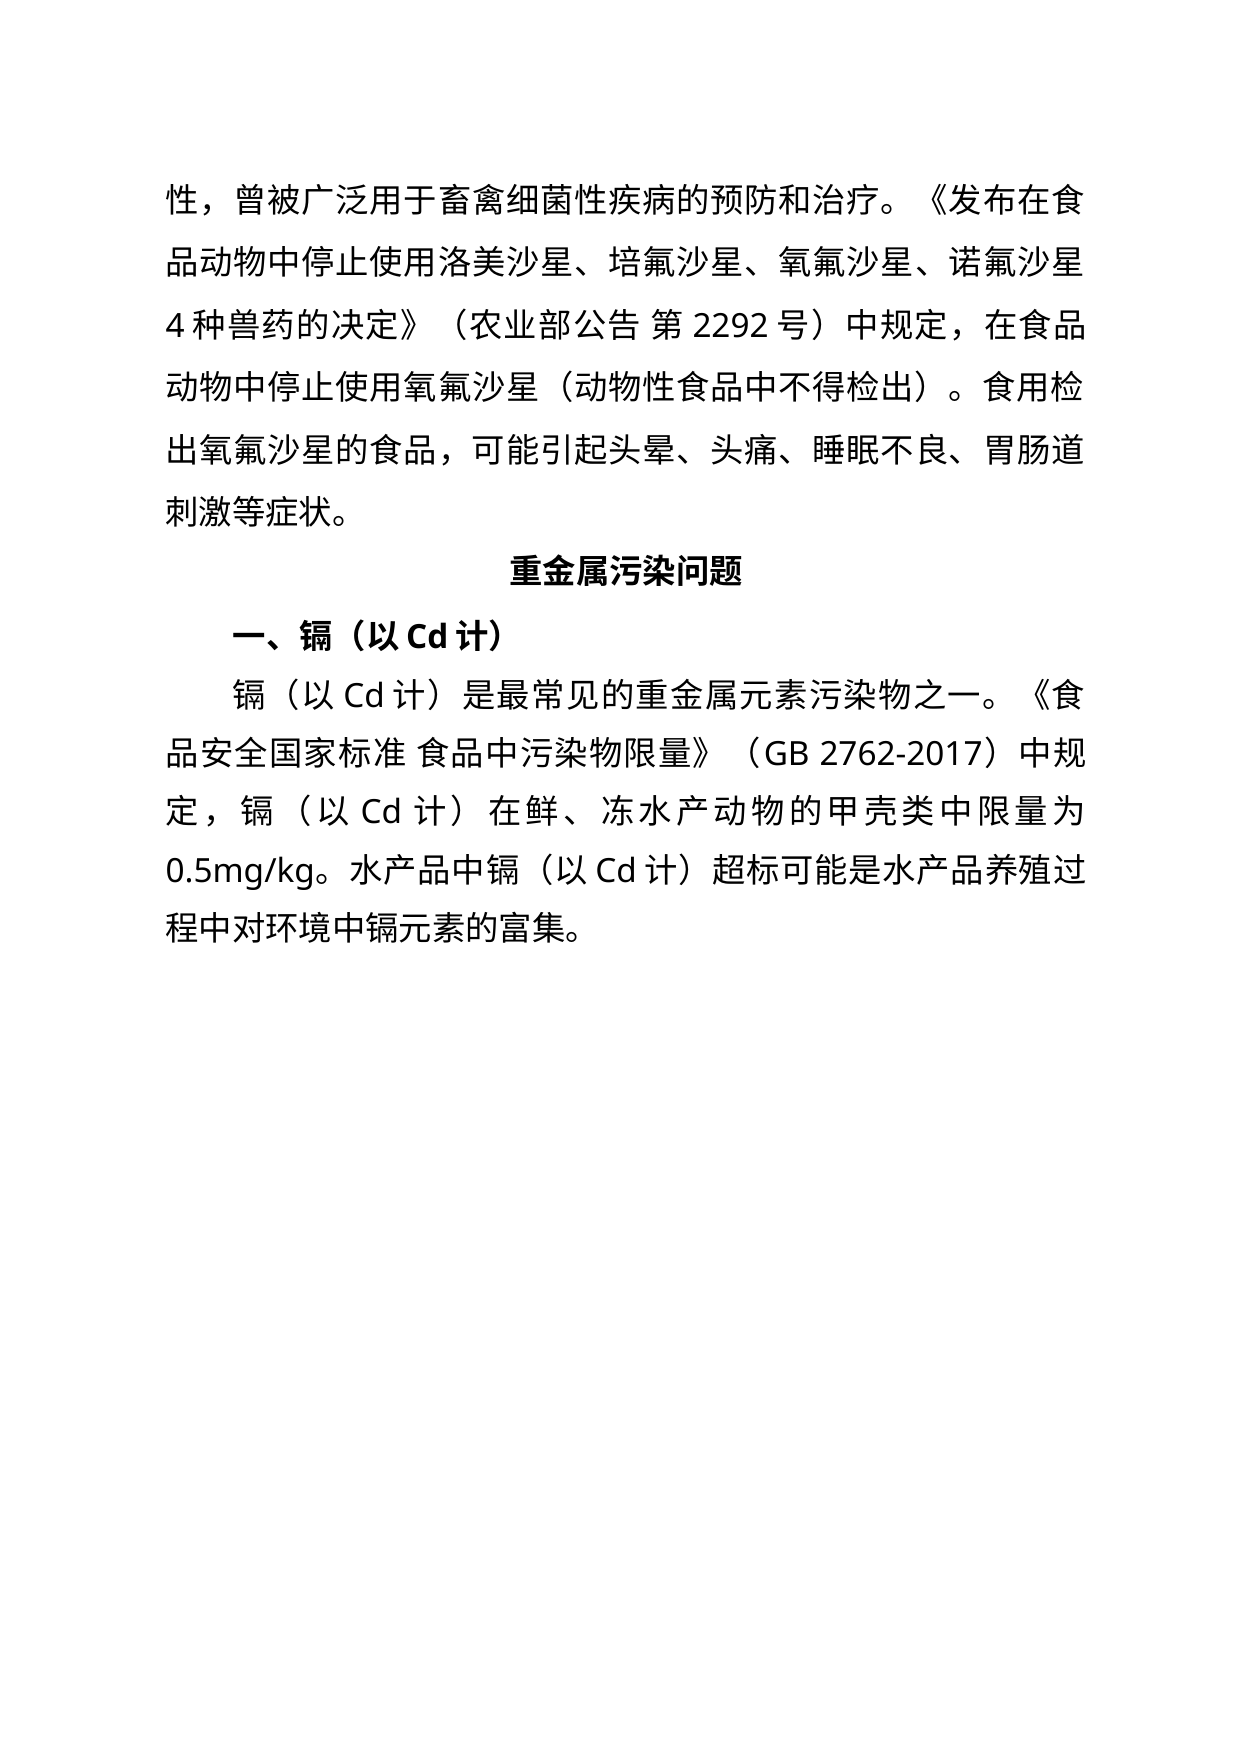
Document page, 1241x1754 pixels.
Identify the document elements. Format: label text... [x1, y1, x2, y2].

text 一、镉（以Cd计） [165, 602, 1087, 660]
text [165, 162, 1087, 537]
text 镉（以Cd计）是最常见的重金属元素污染物之一。《食品安全国家标准 食品中污染物限量》（GB 2762-2017）中规定，镉（以Cd计）在鲜、冻水产动物的甲壳类中限量为0.5mg/kg。水产品中镉（以Cd计）超标可能是水产品养殖过程中对环境中镉元素的富集。 [165, 660, 1087, 952]
text 重金属污染问题 [165, 537, 1087, 602]
